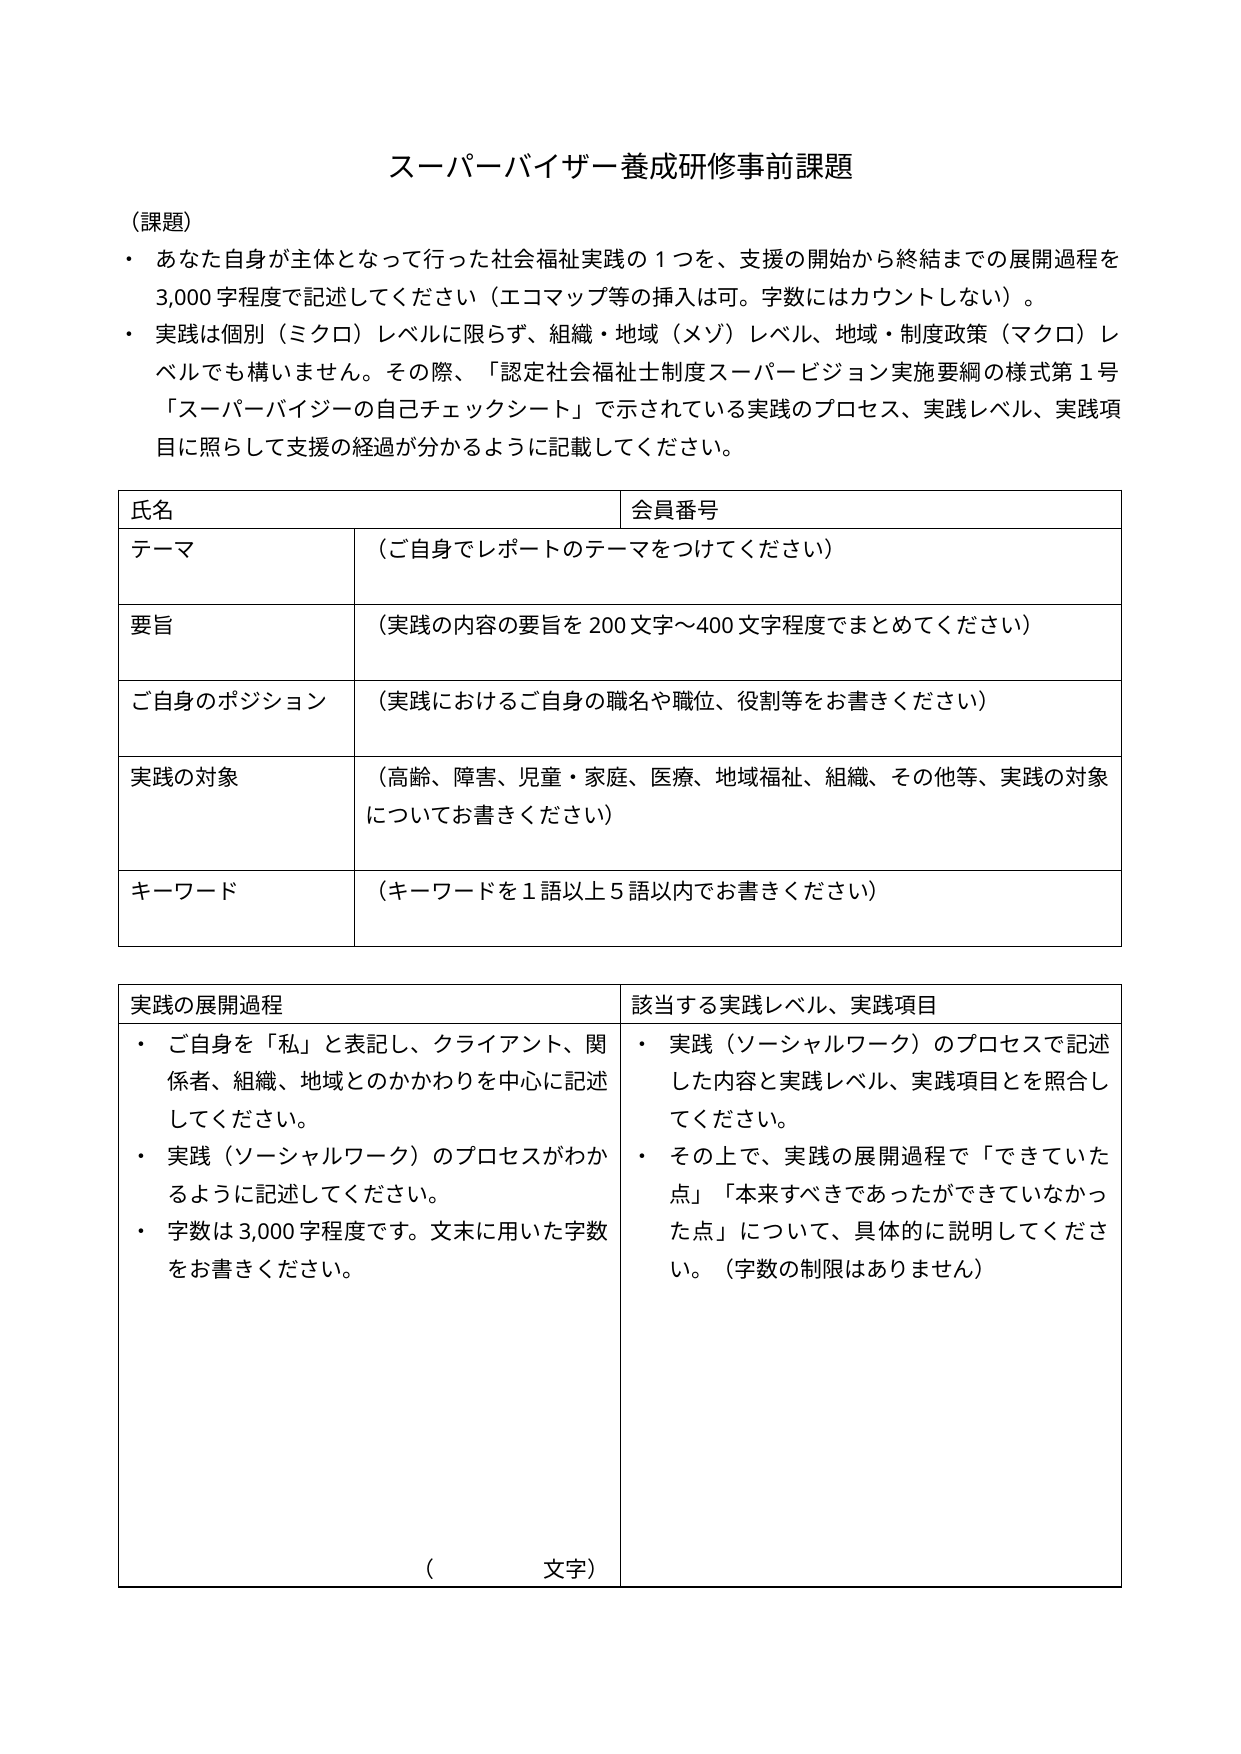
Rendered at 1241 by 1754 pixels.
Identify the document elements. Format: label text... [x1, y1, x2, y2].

table_cell 要旨 [119, 605, 354, 680]
table_header 会員番号 [621, 491, 1121, 528]
table_header 氏名 [119, 491, 620, 528]
text （課題） [118, 202, 1122, 239]
table_cell （ご自身でレポートのテーマをつけてください） [355, 529, 1121, 604]
text スーパーバイザー養成研修事前課題 [118, 127, 1122, 202]
table_cell （キーワードを１語以上５語以内でお書きください） [355, 871, 1121, 946]
table_header 該当する実践レベル、実践項目 [621, 985, 1121, 1023]
table_cell 実践（ソーシャルワーク）のプロセスで記述した内容と実践レベル、実践項目とを照合してください。 その上で、実践の展開過程で「できていた点」「本来すべきであったができていなかった点」について、具体的に説明してください。（字数の制限はありません） [621, 1024, 1121, 1586]
table_cell （実践の内容の要旨を200文字～400文字程度でまとめてください） [355, 605, 1121, 680]
table_cell （高齢、障害、児童・家庭、医療、地域福祉、組織、その他等、実践の対象についてお書きください） [355, 757, 1121, 870]
table_cell ご自身のポジション [119, 681, 354, 756]
table_cell ご自身を「私」と表記し、クライアント、関係者、組織、地域とのかかわりを中心に記述してください。 実践（ソーシャルワーク）のプロセスがわかるように記述してください。 字数は3,000字程度です。文末に用いた字数をお書きください。 （ 文字） [119, 1024, 620, 1586]
list あなた自身が主体となって行った社会福祉実践の1つを、支援の開始から終結までの展開過程を3,000字程度で記述してください（エコマップ等の挿入は可。字数にはカウントしない）。 [118, 239, 1122, 314]
table_header 実践の展開過程 [119, 985, 620, 1023]
table_cell 実践の対象 [119, 757, 354, 870]
table_cell （実践におけるご自身の職名や職位、役割等をお書きください） [355, 681, 1121, 756]
list 実践は個別（ミクロ）レベルに限らず、組織・地域（メゾ）レベル、地域・制度政策（マクロ）レベルでも構いません。その際、「認定社会福祉士制度スーパービジョン実施要綱の様式第１号「スーパーバイジーの自己チェックシート」で示されている実践のプロセス、実践レべル、実践項目に照らして支援の経過が分かるように記載してください。 [118, 314, 1122, 464]
table_cell テーマ [119, 529, 354, 604]
table_cell キーワード [119, 871, 354, 946]
